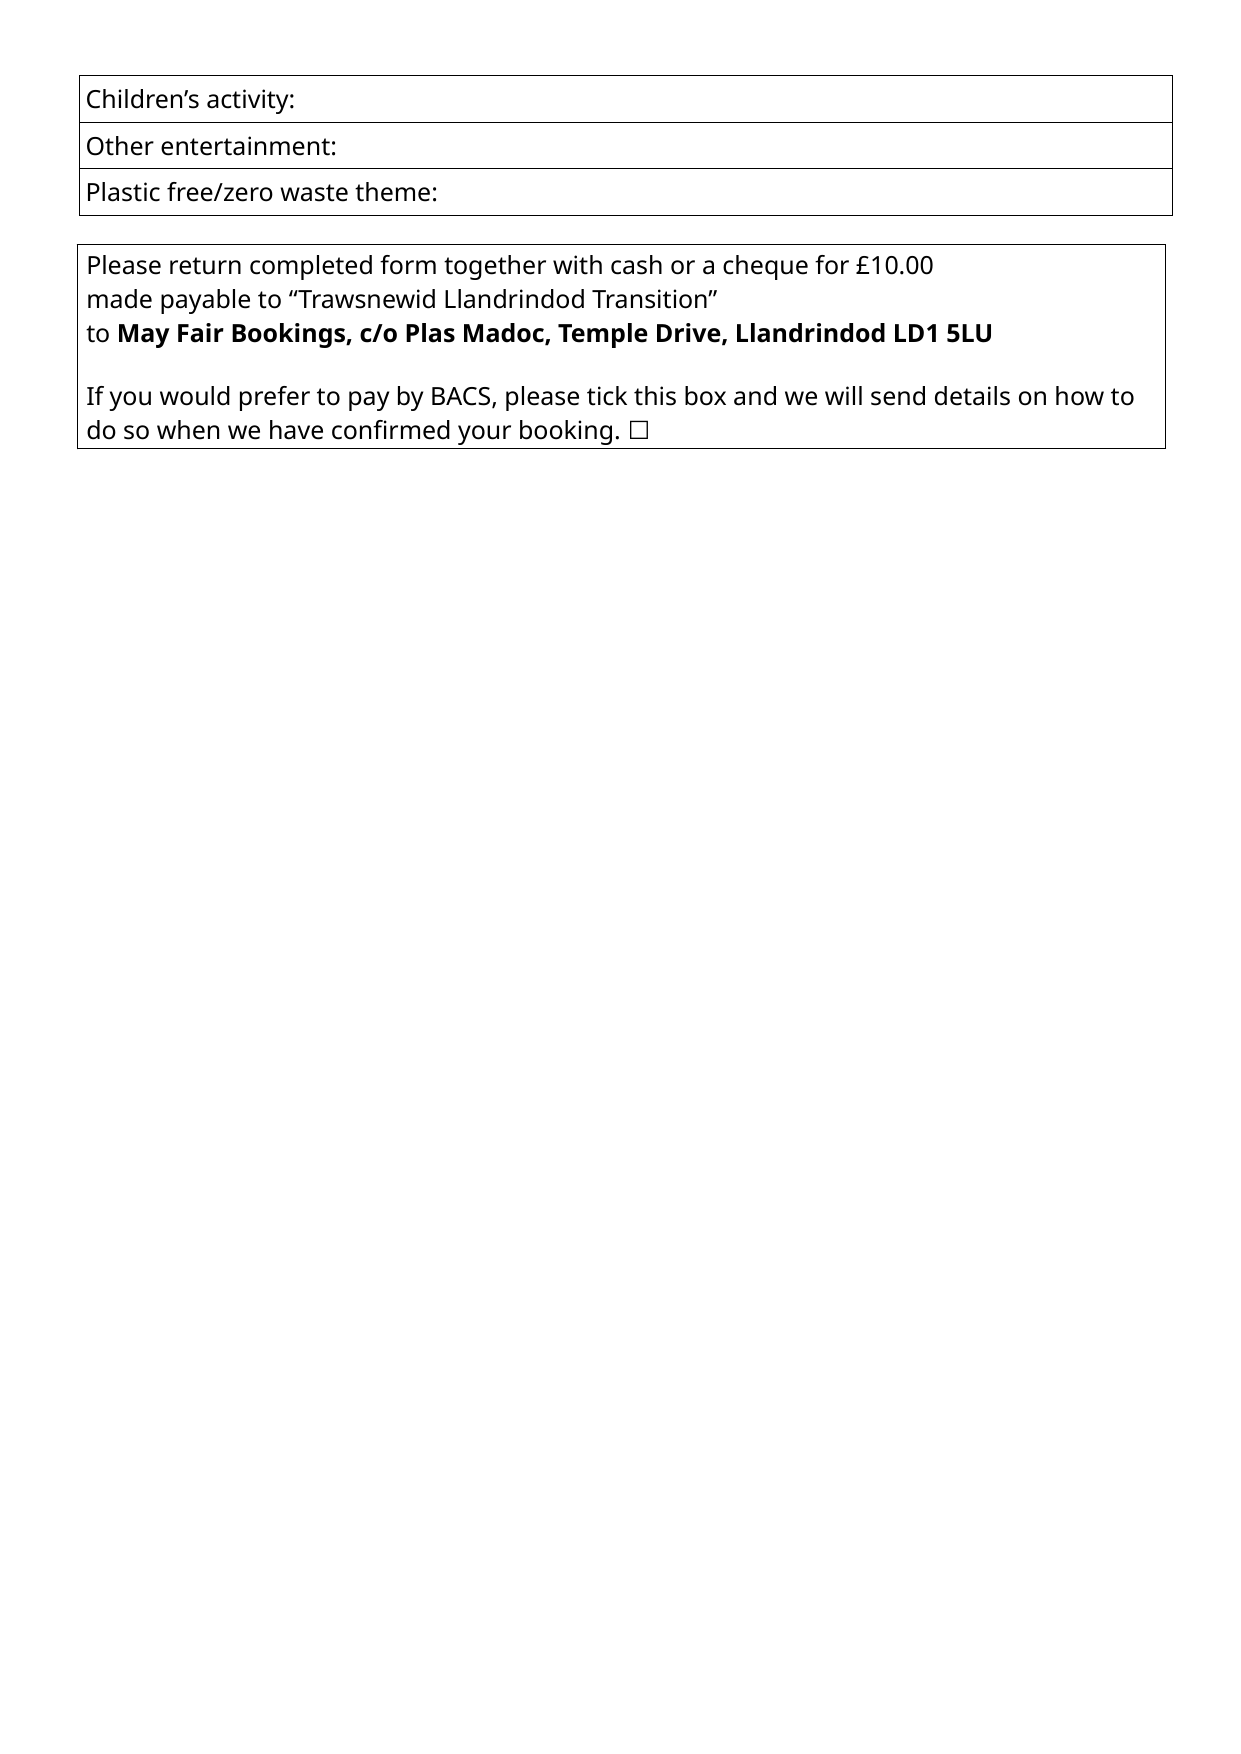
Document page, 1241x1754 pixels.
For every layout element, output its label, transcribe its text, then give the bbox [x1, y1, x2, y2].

table_cell Children’s activity: [80, 76, 1172, 122]
text made payable to “Trawsnewid Llandrindod Transition” [78, 278, 1165, 312]
text Please return completed form together with cash or a cheque for £10.00 [78, 245, 1165, 278]
table_cell Other entertainment: [80, 123, 1172, 168]
table_cell Plastic free/zero waste theme: [80, 169, 1172, 215]
text to May Fair Bookings, c/o Plas Madoc, Temple Drive, Llandrindod LD1 5LU [78, 312, 1165, 349]
text If you would prefer to pay by BACS, please tick this box and we will send details on how to do so when we have confirmed your booking. [78, 375, 1165, 448]
